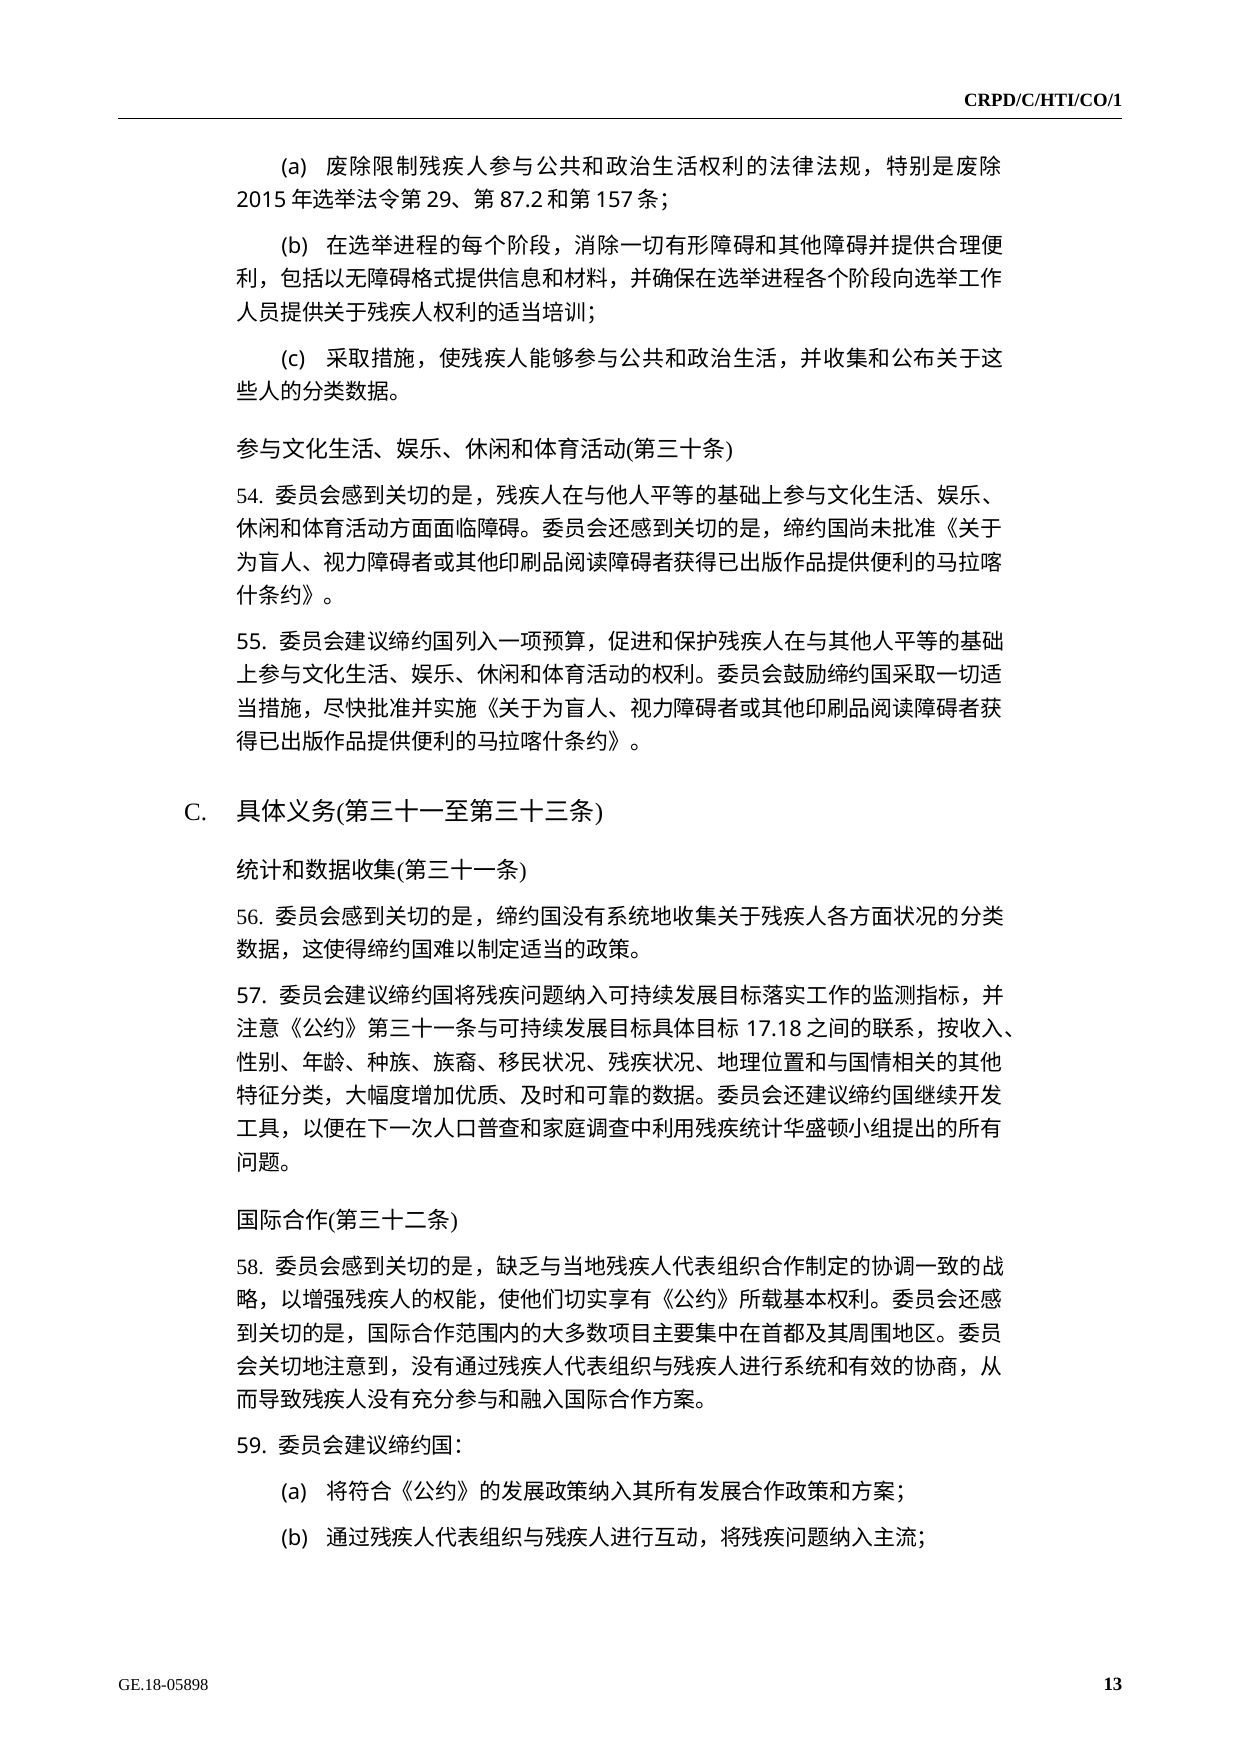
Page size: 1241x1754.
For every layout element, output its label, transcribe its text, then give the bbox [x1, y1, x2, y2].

list 在选举进程的每个阶段，消除一切有形障碍和其他障碍并提供合理便利，包括以无障碍格式提供信息和材料，并确保在选举进程各个阶段向选举工作人员提供关于残疾人权利的适当培训； [236, 227, 1004, 327]
list 通过残疾人代表组织与残疾人进行互动，将残疾问题纳入主流； [236, 1518, 1004, 1552]
text 57. 委员会建议缔约国将残疾问题纳入可持续发展目标落实工作的监测指标，并注意《公约》第三十一条与可持续发展目标具体目标17.18之间的联系，按收入、性别、年龄、种族、族裔、移民状况、残疾状况、地理位置和与国情相关的其他特征分类，大幅度增加优质、及时和可靠的数据。委员会还建议缔约国继续开发工具，以便在下一次人口普查和家庭调查中利用残疾统计华盛顿小组提出的所有问题。 [236, 977, 1004, 1177]
text 56. 委员会感到关切的是，缔约国没有系统地收集关于残疾人各方面状况的分类数据，这使得缔约国难以制定适当的政策。 [236, 898, 1004, 964]
list 采取措施，使残疾人能够参与公共和政治生活，并收集和公布关于这些人的分类数据。 [236, 339, 1004, 406]
text 国际合作(第三十二条) [118, 1202, 1004, 1235]
list 将符合《公约》的发展政策纳入其所有发展合作政策和方案； [236, 1473, 1004, 1506]
text 统计和数据收集(第三十一条) [118, 852, 1004, 885]
text C. 具体义务(第三十一至第三十三条) [118, 793, 1004, 827]
text 参与文化生活、娱乐、休闲和体育活动(第三十条) [118, 431, 1004, 464]
text 59. 委员会建议缔约国： [236, 1427, 1004, 1460]
text 55. 委员会建议缔约国列入一项预算，促进和保护残疾人在与其他人平等的基础上参与文化生活、娱乐、休闲和体育活动的权利。委员会鼓励缔约国采取一切适当措施，尽快批准并实施《关于为盲人、视力障碍者或其他印刷品阅读障碍者获得已出版作品提供便利的马拉喀什条约》。 [236, 623, 1004, 756]
list 废除限制残疾人参与公共和政治生活权利的法律法规，特别是废除2015年选举法令第29、第87.2和第157条； [236, 148, 1004, 214]
text 58. 委员会感到关切的是，缺乏与当地残疾人代表组织合作制定的协调一致的战略，以增强残疾人的权能，使他们切实享有《公约》所载基本权利。委员会还感到关切的是，国际合作范围内的大多数项目主要集中在首都及其周围地区。委员会关切地注意到，没有通过残疾人代表组织与残疾人进行系统和有效的协商，从而导致残疾人没有充分参与和融入国际合作方案。 [236, 1248, 1004, 1414]
text 54. 委员会感到关切的是，残疾人在与他人平等的基础上参与文化生活、娱乐、休闲和体育活动方面面临障碍。委员会还感到关切的是，缔约国尚未批准《关于为盲人、视力障碍者或其他印刷品阅读障碍者获得已出版作品提供便利的马拉喀什条约》。 [236, 477, 1004, 610]
